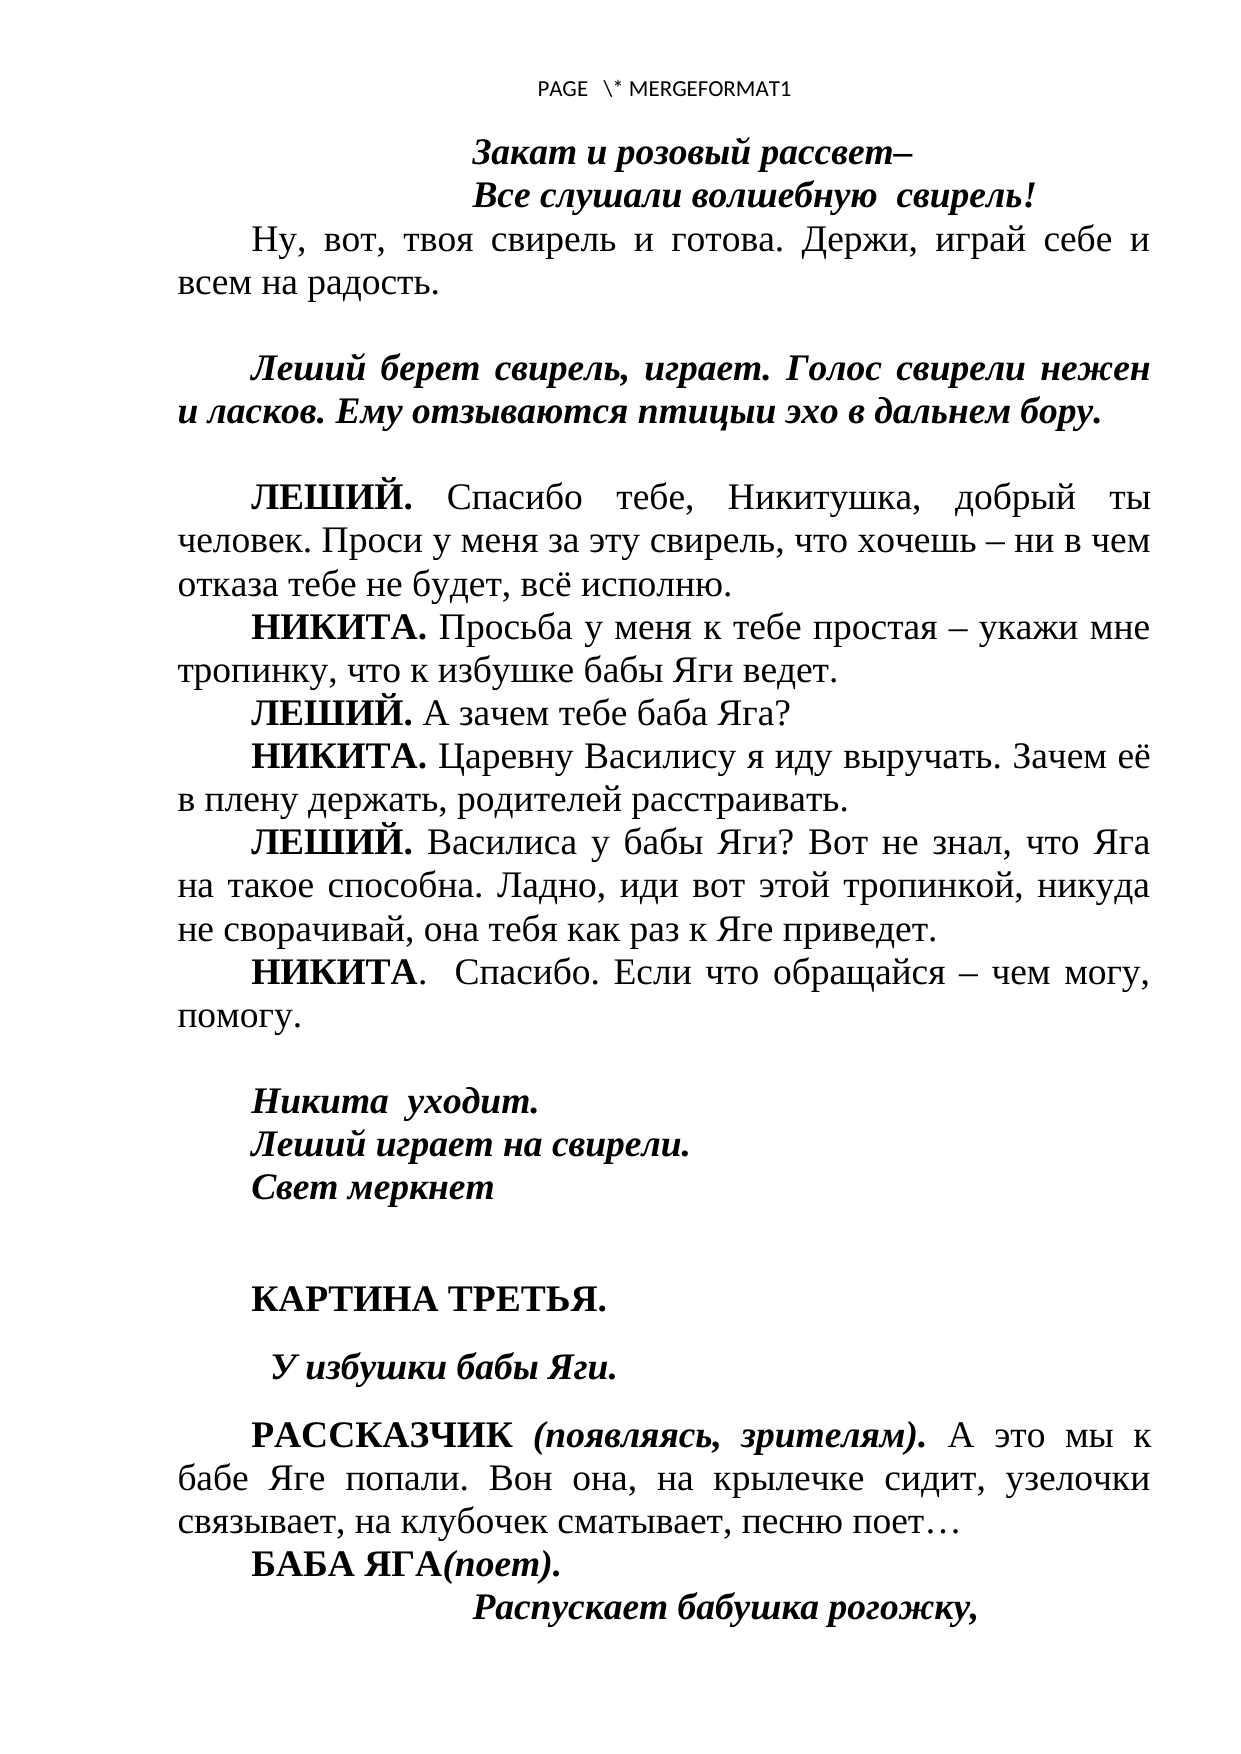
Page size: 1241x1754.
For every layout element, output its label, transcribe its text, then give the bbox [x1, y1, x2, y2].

text Леший берет свирель, играет. Голос свирели нежен и ласков. Ему отзываются птицыи эхо в дальнем бору. [177, 345, 1152, 432]
text ЛЕШИЙ. А зачем тебе баба Яга? [177, 690, 1152, 733]
text Никита уходит. [177, 1078, 1152, 1122]
text КАРТИНА ТРЕТЬЯ. [177, 1276, 1152, 1319]
text Ну, вот, твоя свирель и готова. Держи, играй себе и всем на радость. [177, 216, 1152, 302]
text ЛЕШИЙ. Василиса у бабы Яги? Вот не знал, что Яга на такое способна. Ладно, иди вот этой тропинкой, никуда не сворачивай, она тебя как раз к Яге приведет. [177, 820, 1152, 949]
text НИКИТА. Просьба у меня к тебе простая – укажи мне тропинку, что к избушке бабы Яги ведет. [177, 604, 1152, 690]
text Распускает бабушка рогожку, [398, 1585, 1152, 1628]
text Свет меркнет [177, 1165, 1152, 1208]
text Все слушали волшебную свирель! [177, 173, 1152, 216]
text Леший играет на свирели. [177, 1122, 1152, 1165]
text БАБА ЯГА(поет). [177, 1542, 1152, 1585]
text ЛЕШИЙ. Спасибо тебе, Никитушка, добрый ты человек. Проси у меня за эту свирель, что хочешь – ни в чем отказа тебе не будет, всё исполню. [177, 475, 1152, 604]
text НИКИТА. Царевну Василису я иду выручать. Зачем её в плену держать, родителей расстраивать. [177, 733, 1152, 820]
text НИКИТА. Спасибо. Если что обращайся – чем могу, помогу. [177, 949, 1152, 1035]
text РАССКАЗЧИК (появляясь, зрителям). А это мы к бабе Яге попали. Вон она, на крылечке сидит, узелочки связывает, на клубочек сматывает, песню поет… [177, 1412, 1152, 1542]
text Закат и розовый рассвет– [398, 130, 1152, 173]
text У избушки бабы Яги. [177, 1344, 1152, 1387]
